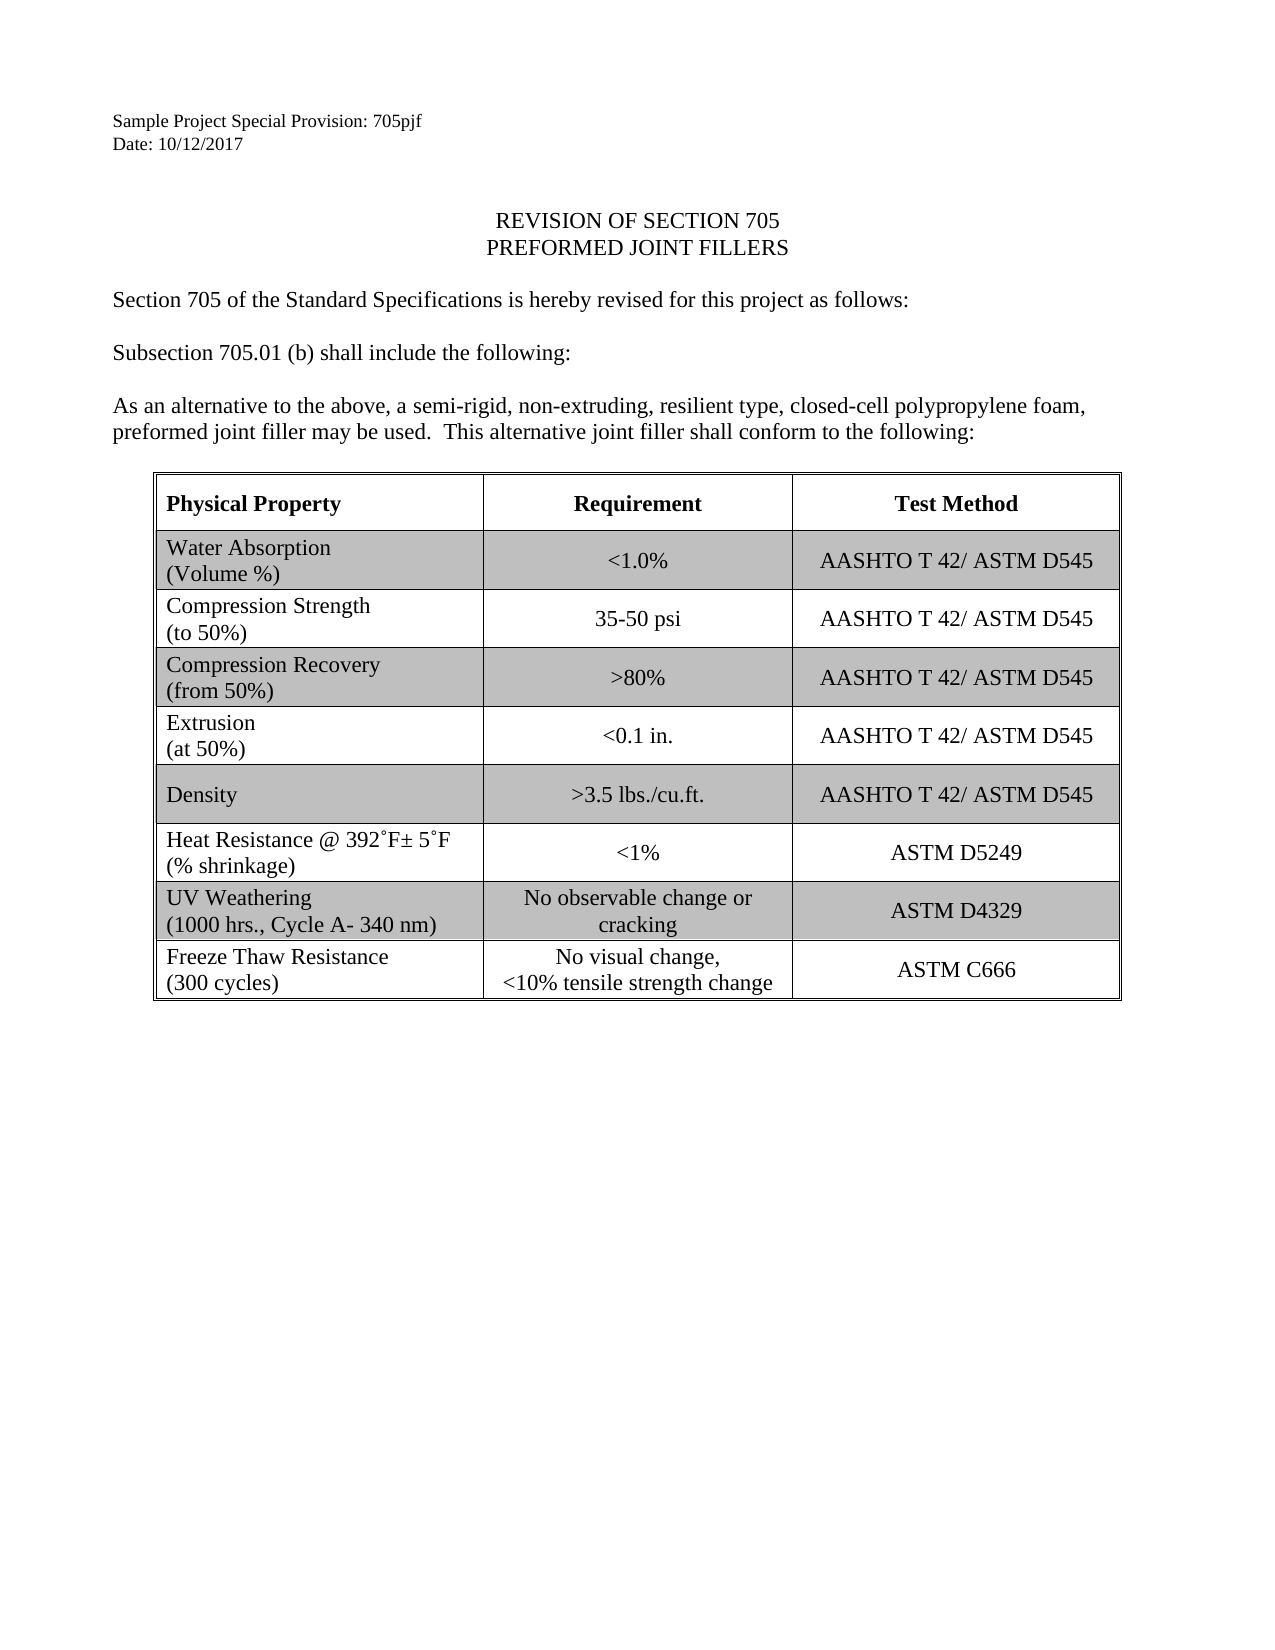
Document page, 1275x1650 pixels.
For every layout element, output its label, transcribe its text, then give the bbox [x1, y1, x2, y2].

table_cell AASHTO T 42/ ASTM D545 [793, 707, 1119, 764]
table_cell ASTM C666 [793, 941, 1119, 998]
table_cell Compression Recovery (from 50%) [157, 648, 483, 706]
table_cell Compression Strength (to 50%) [157, 590, 483, 647]
table_cell UV Weathering (1000 hrs., Cycle A- 340 nm) [157, 882, 483, 939]
table_cell 35-50 psi [484, 590, 792, 647]
text Sample Project Special Provision: 705pjf [112, 110, 1162, 132]
table_cell ASTM D4329 [793, 882, 1119, 939]
table_cell Extrusion (at 50%) [157, 707, 483, 764]
table_cell AASHTO T 42/ ASTM D545 [793, 648, 1119, 706]
table_cell ASTM D5249 [793, 824, 1119, 881]
table_cell >80% [484, 648, 792, 706]
text Section 705 of the Standard Specifications is hereby revised for this project as follows: [112, 286, 1162, 313]
table_cell AASHTO T 42/ ASTM D545 [793, 531, 1119, 589]
table_header Requirement [484, 475, 792, 530]
text As an alternative to the above, a semi-rigid, non-extruding, resilient type, closed-cell polypropylene foam, preformed joint filler may be used. This alternative joint filler shall conform to the following: [112, 392, 1162, 444]
text Date: 10/12/2017 [112, 133, 1162, 154]
table_cell AASHTO T 42/ ASTM D545 [793, 765, 1119, 823]
table_cell Density [157, 765, 483, 823]
table_header Test Method [793, 475, 1119, 530]
table_cell <0.1 in. [484, 707, 792, 764]
table_cell No visual change, <10% tensile strength change [484, 941, 792, 998]
table_cell <1% [484, 824, 792, 881]
table_cell Freeze Thaw Resistance (300 cycles) [157, 941, 483, 998]
table_cell Water Absorption (Volume %) [157, 531, 483, 589]
table_cell Heat Resistance @ 392˚F± 5˚F (% shrinkage) [157, 824, 483, 881]
text REVISION OF SECTION 705 PREFORMED JOINT FILLERS [112, 207, 1162, 260]
table_cell No observable change or cracking [484, 882, 792, 939]
table_header Physical Property [157, 475, 483, 530]
table_cell <1.0% [484, 531, 792, 589]
text Subsection 705.01 (b) shall include the following: [112, 339, 1162, 365]
table_cell AASHTO T 42/ ASTM D545 [793, 590, 1119, 647]
table_cell >3.5 lbs./cu.ft. [484, 765, 792, 823]
